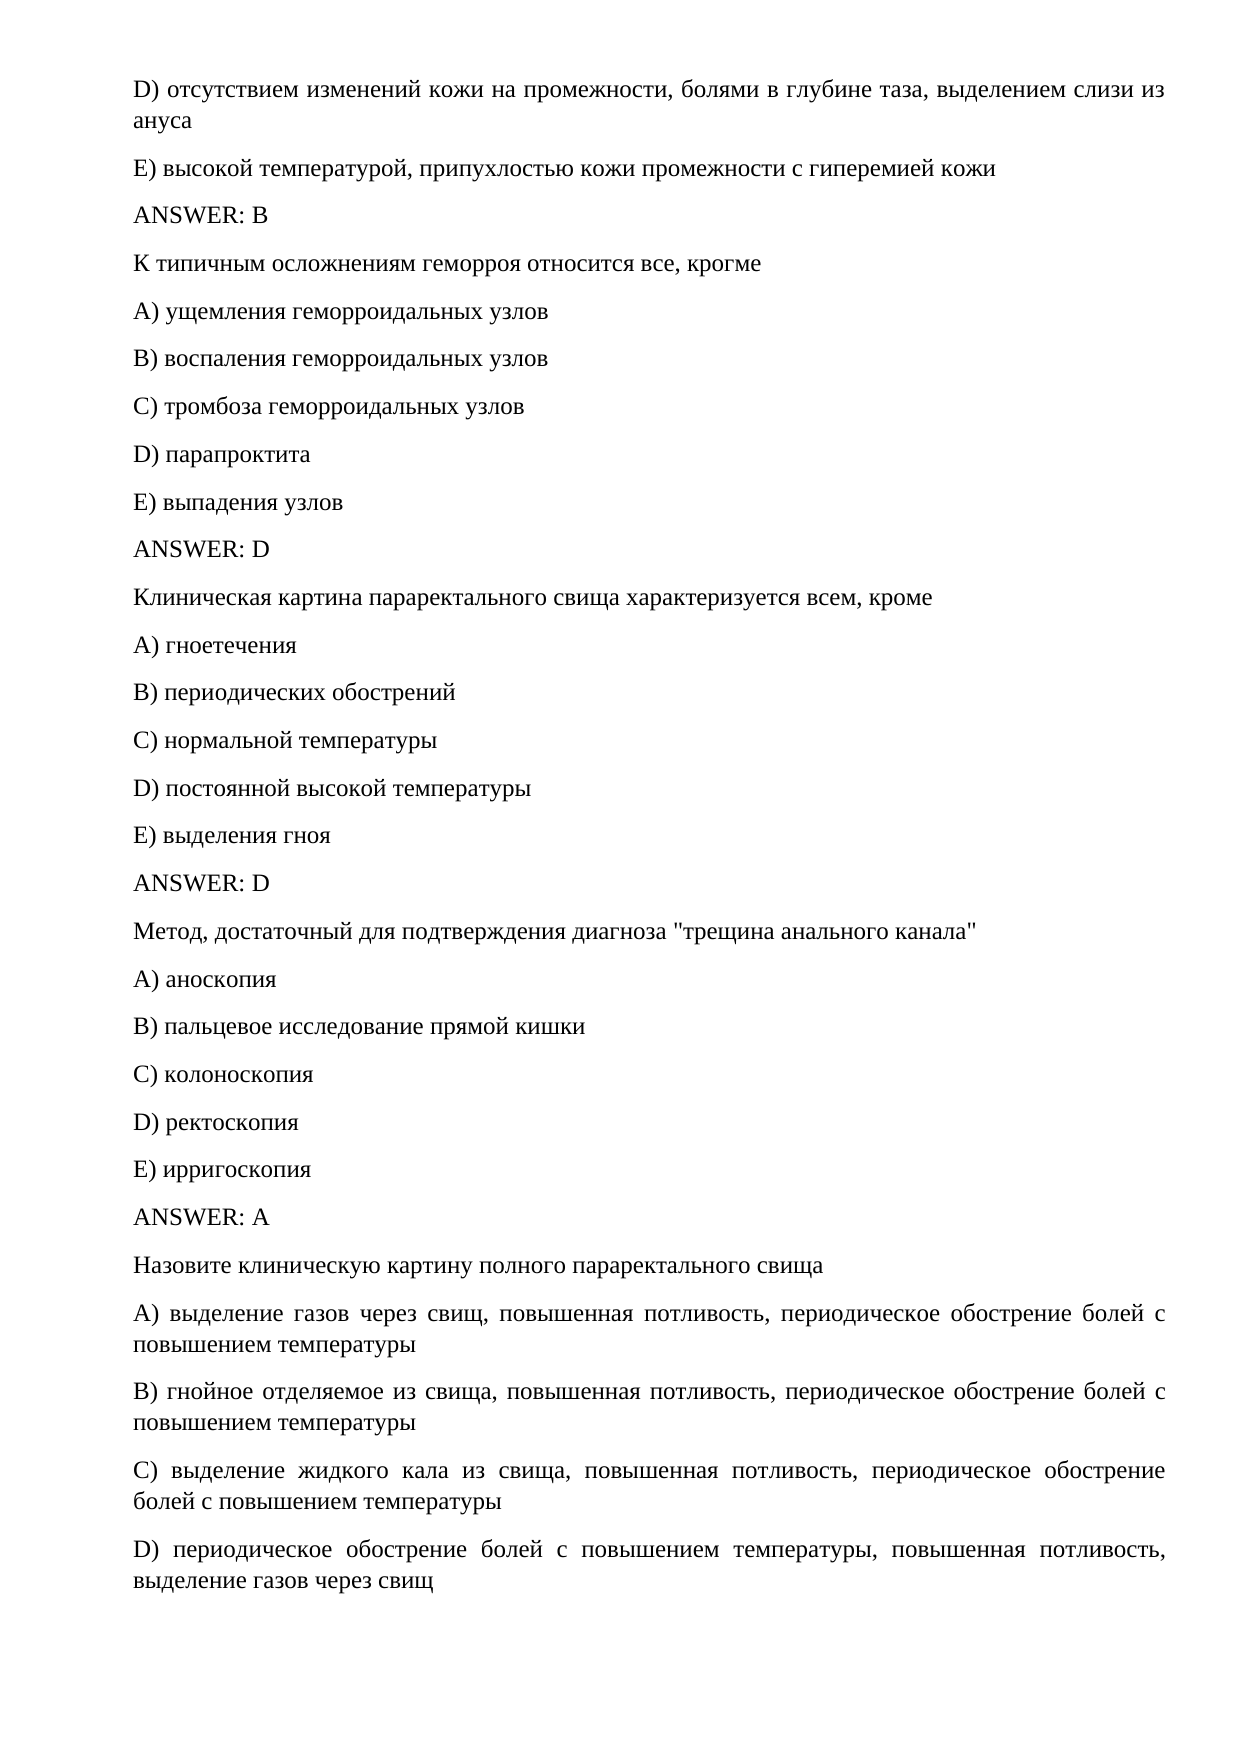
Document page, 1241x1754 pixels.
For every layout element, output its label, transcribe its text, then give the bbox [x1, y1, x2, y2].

text A) ущемления геморроидальных узлов [133, 296, 1167, 324]
text Назовите клиническую картину полного параректального свища [133, 1250, 1167, 1279]
text B) периодических обострений [133, 677, 1167, 706]
text A) аноскопия [133, 964, 1167, 992]
text D) постоянной высокой температуры [133, 773, 1167, 802]
text D) парапроктита [133, 439, 1167, 468]
text A) выделение газов через свищ, повышенная потливость, периодическое обострение болей с повышением температуры [133, 1298, 1167, 1357]
text D) периодическое обострение болей с повышением температуры, повышенная потливость, выделение газов через свищ [133, 1534, 1167, 1594]
text D) ректоскопия [133, 1107, 1167, 1136]
text B) воспаления геморроидальных узлов [133, 343, 1167, 372]
text E) выделения гноя [133, 821, 1167, 849]
text ANSWER: D [133, 534, 1167, 563]
text D) отсутствием изменений кожи на промежности, болями в глубине таза, выделением слизи из ануса [133, 74, 1167, 134]
text К типичным осложнениям геморроя относится все, крогме [133, 248, 1167, 277]
text B) гнойное отделяемое из свища, повышенная потливость, периодическое обострение болей с повышением температуры [133, 1376, 1167, 1436]
text ANSWER: A [133, 1202, 1167, 1231]
text E) высокой температурой, припухлостью кожи промежности с гиперемией кожи [133, 153, 1167, 181]
text C) нормальной температуры [133, 725, 1167, 754]
text E) ирригоскопия [133, 1154, 1167, 1183]
text A) гноетечения [133, 630, 1167, 658]
text Клиническая картина параректального свища характеризуется всем, кроме [133, 582, 1167, 611]
text ANSWER: B [133, 200, 1167, 229]
text B) пальцевое исследование прямой кишки [133, 1011, 1167, 1040]
text E) выпадения узлов [133, 487, 1167, 515]
text C) тромбоза геморроидальных узлов [133, 391, 1167, 420]
text C) колоноскопия [133, 1059, 1167, 1088]
text C) выделение жидкого кала из свища, повышенная потливость, периодическое обострение болей с повышением температуры [133, 1455, 1167, 1515]
text ANSWER: D [133, 868, 1167, 897]
text Метод, достаточный для подтверждения диагноза "трещина анального канала" [133, 916, 1167, 945]
